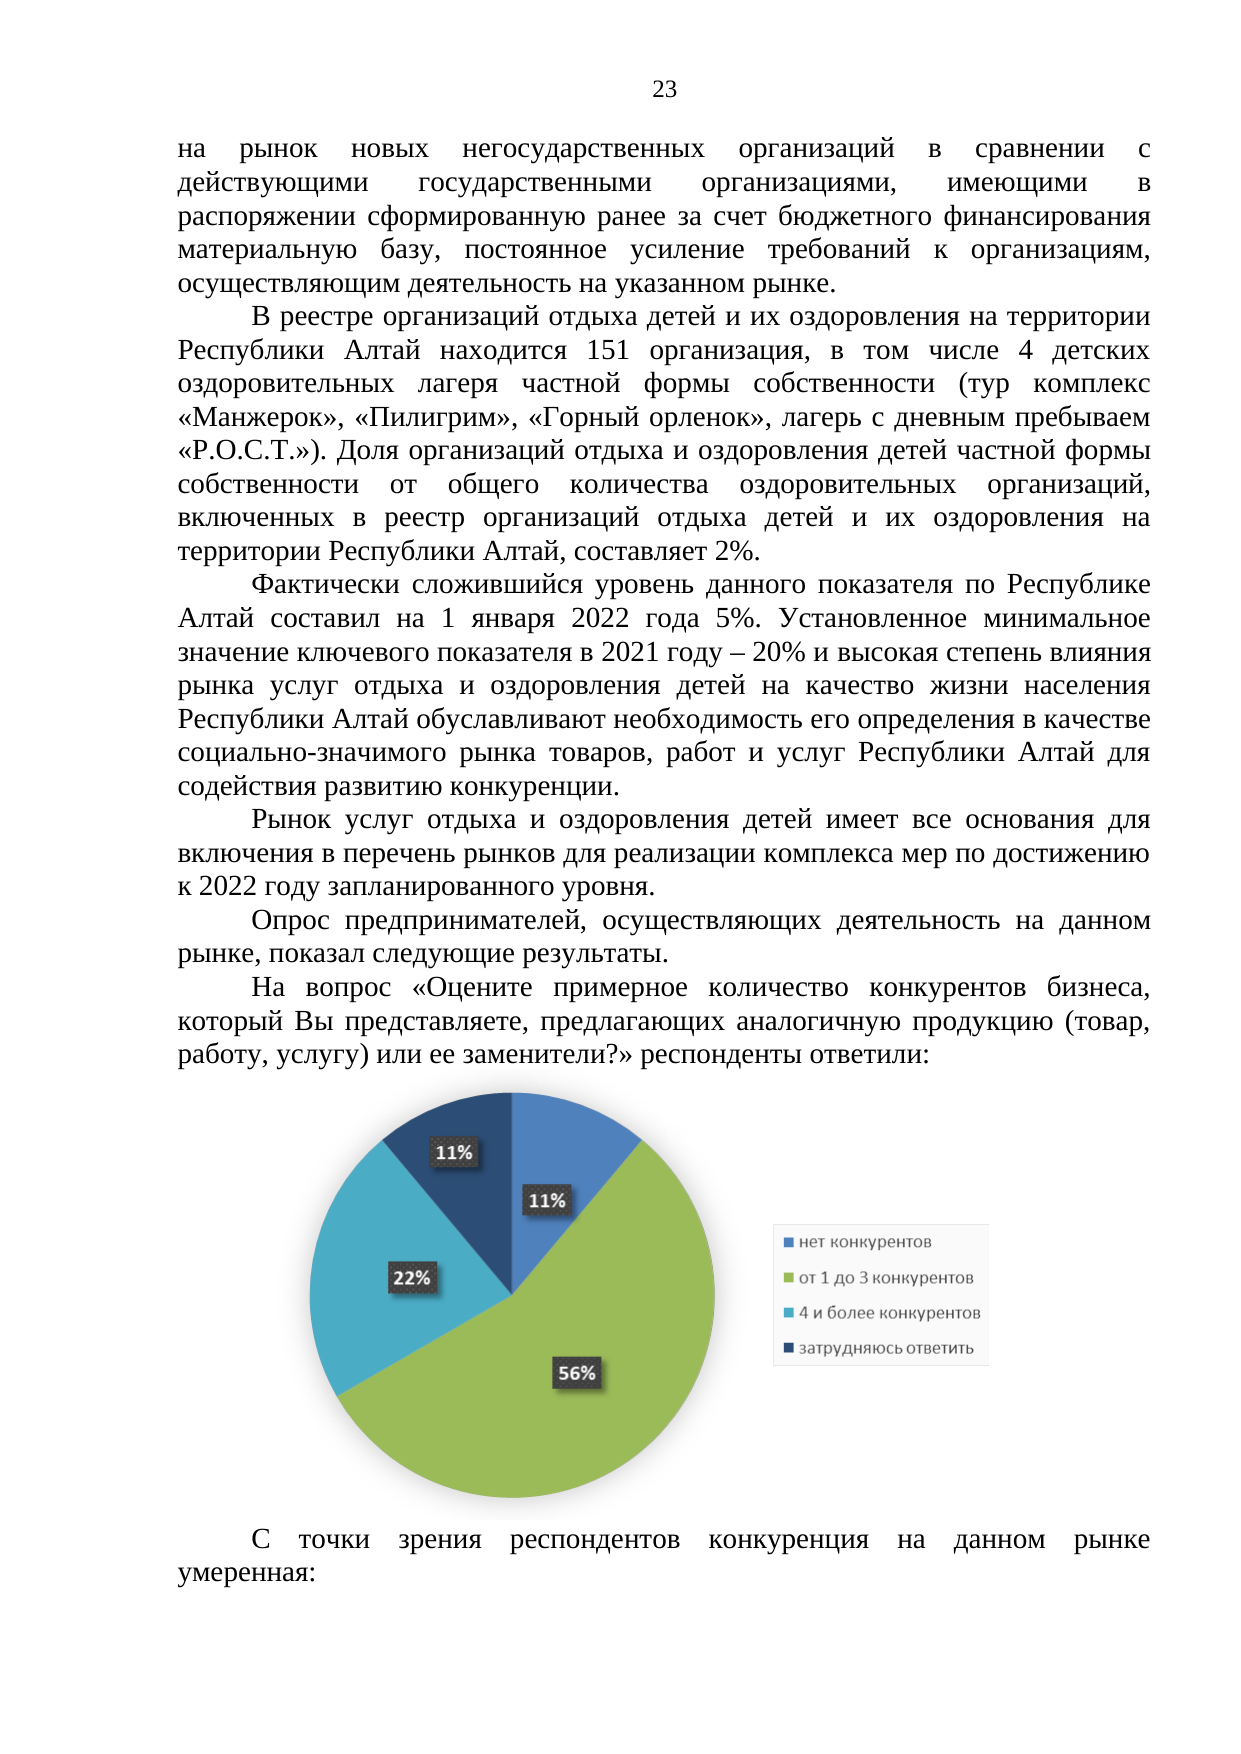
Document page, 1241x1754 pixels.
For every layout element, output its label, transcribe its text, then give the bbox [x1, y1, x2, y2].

text Фактически сложившийся уровень данного показателя по Республике Алтай составил на 1 января 2022 года 5%. Установленное минимальное значение ключевого показателя в 2021 году – 20% и высокая степень влияния рынка услуг отдыха и оздоровления детей на качество жизни населения Республики Алтай обуславливают необходимость его определения в качестве социально-значимого рынка товаров, работ и услуг Республики Алтай для содействия развитию конкуренции. [177, 567, 1152, 801]
text На вопрос «Оцените примерное количество конкурентов бизнеса, который Вы представляете, предлагающих аналогичную продукцию (товар, работу, услугу) или ее заменители?» респонденты ответили: [177, 969, 1152, 1070]
text Опрос предпринимателей, осуществляющих деятельность на данном рынке, показал следующие результаты. [177, 902, 1152, 969]
text Рынок услуг отдыха и оздоровления детей имеет все основания для включения в перечень рынков для реализации комплекса мер по достижению к 2022 году запланированного уровня. [177, 801, 1152, 902]
text С точки зрения респондентов конкуренция на данном рынке умеренная: [177, 1521, 1152, 1588]
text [177, 131, 1152, 298]
picture [251, 1069, 1002, 1521]
text В реестре организаций отдыха детей и их оздоровления на территории Республики Алтай находится 151 организация, в том числе 4 детских оздоровительных лагеря частной формы собственности (тур комплекс «Манжерок», «Пилигрим», «Горный орленок», лагерь с дневным пребываем «Р.О.С.Т.»). Доля организаций отдыха и оздоровления детей частной формы собственности от общего количества оздоровительных организаций, включенных в реестр организаций отдыха детей и их оздоровления на территории Республики Алтай, составляет 2%. [177, 298, 1152, 567]
